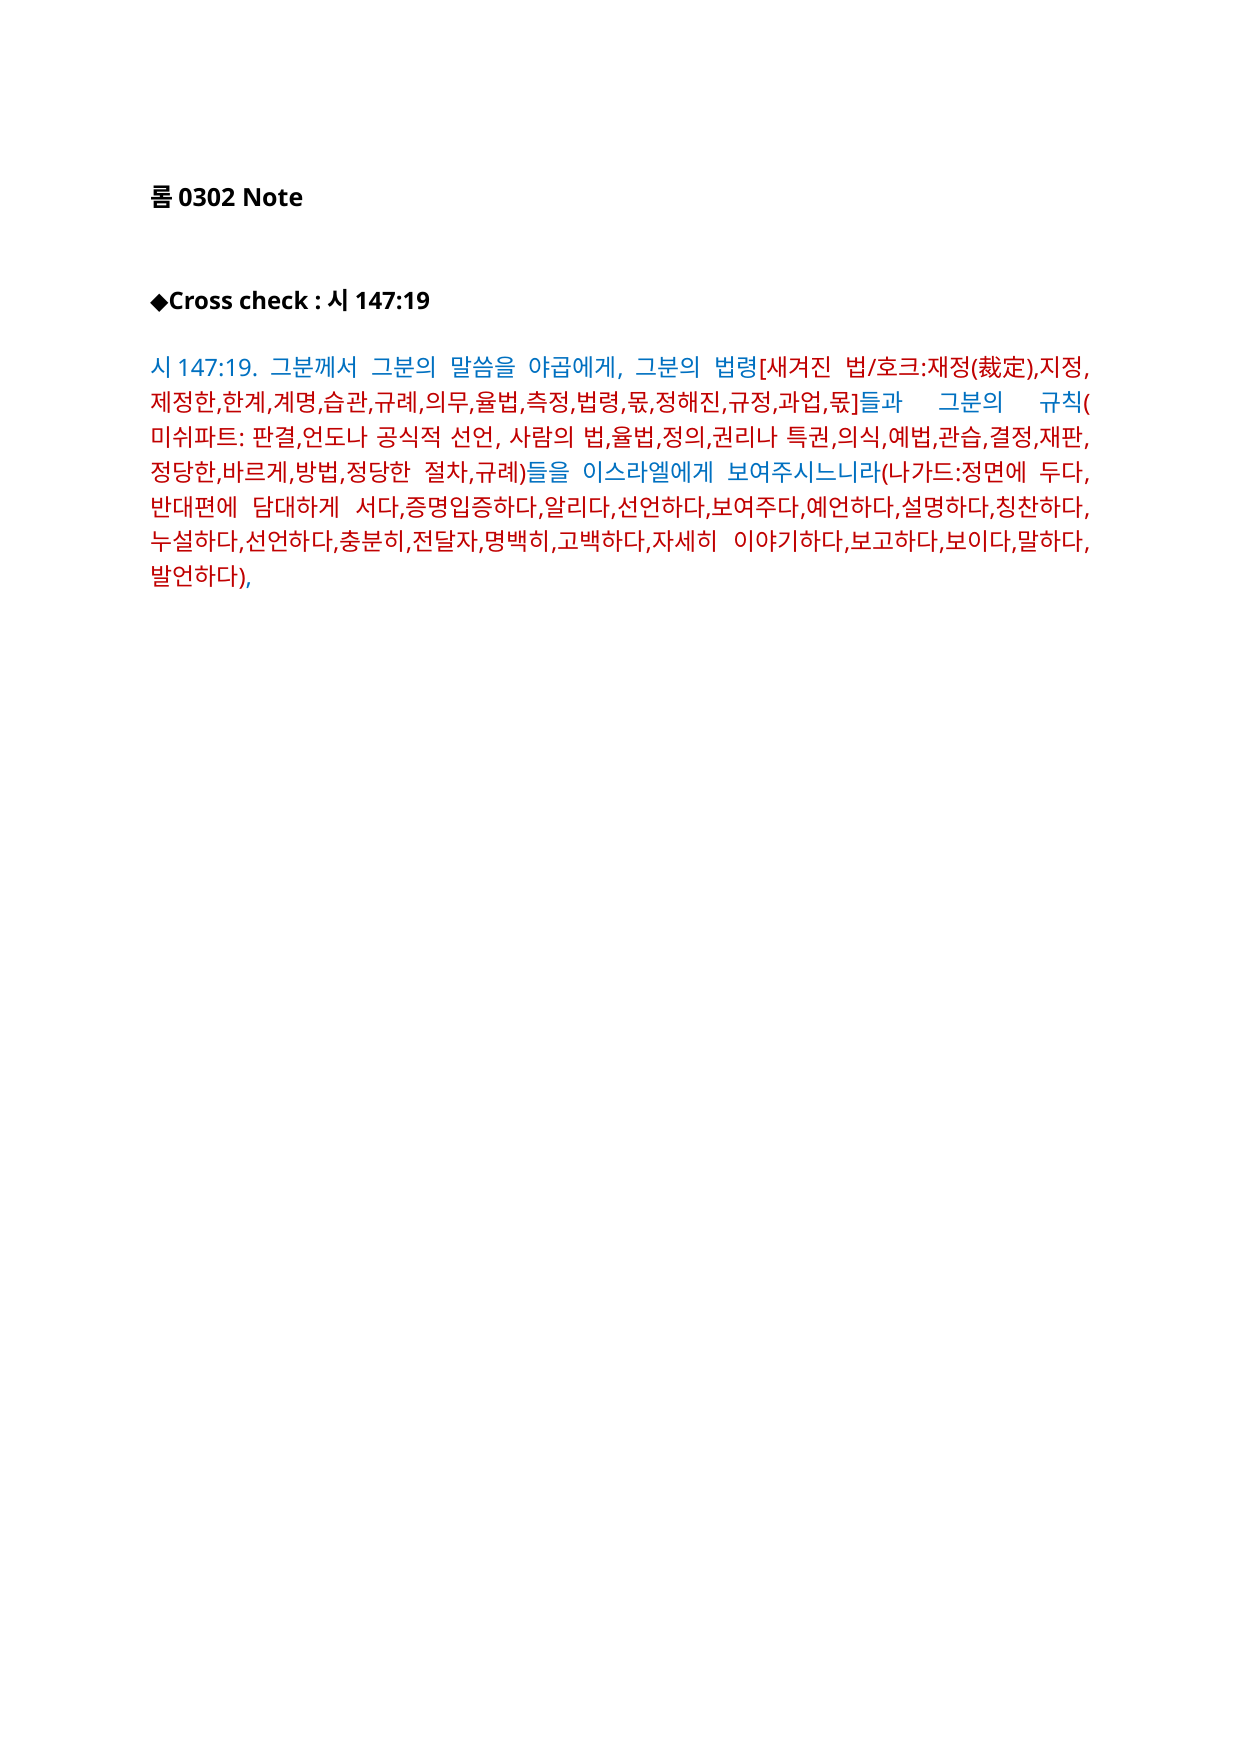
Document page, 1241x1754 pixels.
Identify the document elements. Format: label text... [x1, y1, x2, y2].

text 시147:19. 그분께서 그분의 말씀을 야곱에게, 그분의 법령[새겨진 법/호크:재정(裁定),지정,제정한,한계,계명,습관,규례,의무,율법,측정,법령,몫,정해진,규정,과업,몫]들과 그분의 규칙(미쉬파트: 판결,언도나 공식적 선언, 사람의 법,율법,정의,권리나 특권,의식,예법,관습,결정,재판,정당한,바르게,방법,정당한 절차,규례)들을 이스라엘에게 보여주시느니라(나가드:정면에 두다,반대편에 담대하게 서다,증명입증하다,알리다,선언하다,보여주다,예언하다,설명하다,칭찬하다,누설하다,선언하다,충분히,전달자,명백히,고백하다,자세히 이야기하다,보고하다,보이다,말하다,발언하다), [150, 349, 1090, 592]
text 롬0302 Note [150, 177, 1090, 213]
text ◆Cross check : 시147:19 [150, 282, 1090, 316]
